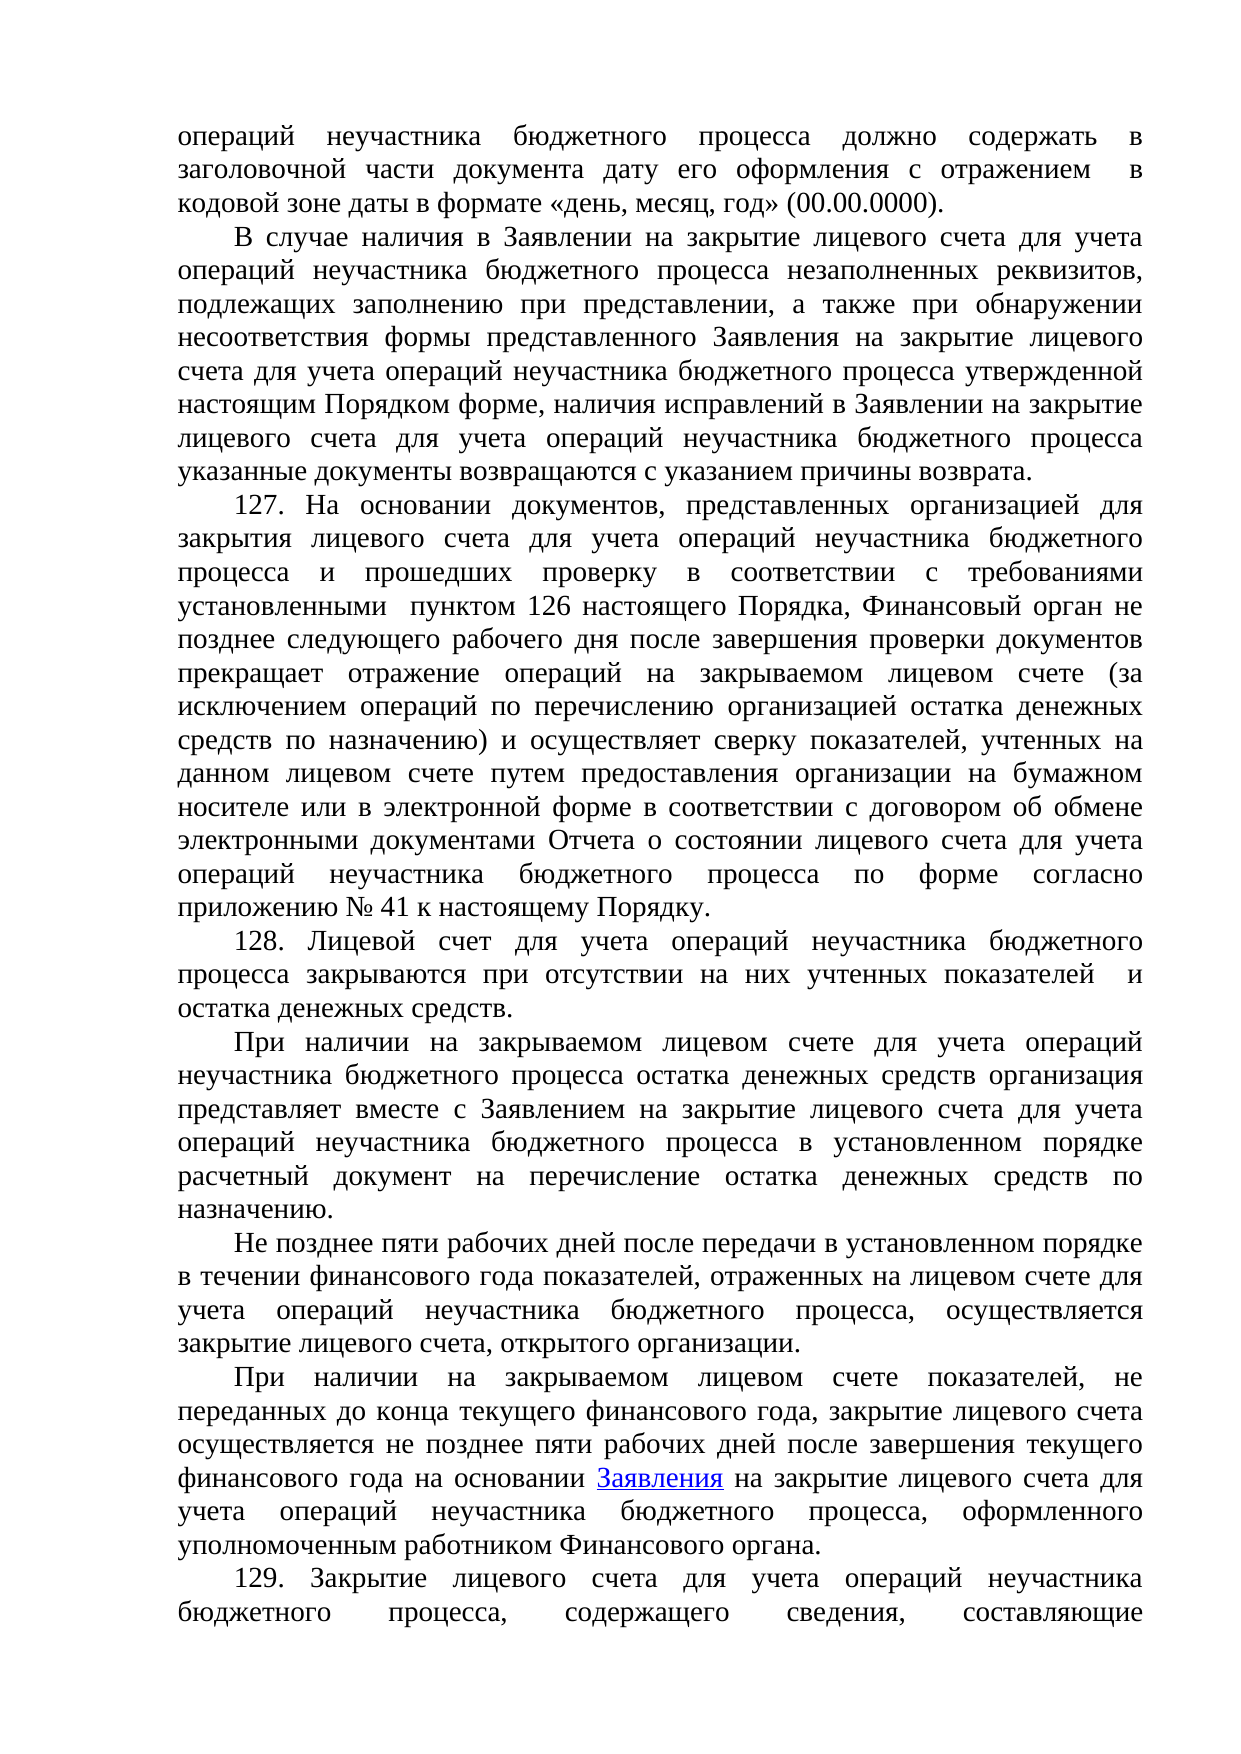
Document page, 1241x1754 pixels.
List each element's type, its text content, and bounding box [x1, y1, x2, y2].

text При наличии на закрываемом лицевом счете для учета операций неучастника бюджетного процесса остатка денежных средств организация представляет вместе с Заявлением на закрытие лицевого счета для учета операций неучастника бюджетного процесса в установленном порядке расчетный документ на перечисление остатка денежных средств по назначению. [177, 1024, 1144, 1225]
text При наличии на закрываемом лицевом счете показателей, не переданных до конца текущего финансового года, закрытие лицевого счета осуществляется не позднее пяти рабочих дней после завершения текущего финансового года на основании Заявления на закрытие лицевого счета для учета операций неучастника бюджетного процесса, оформленного уполномоченным работником Финансового органа. [177, 1359, 1144, 1560]
text 127. На основании документов, представленных организацией для закрытия лицевого счета для учета операций неучастника бюджетного процесса и прошедших проверку в соответствии с требованиями установленными пунктом 126 настоящего Порядка, Финансовый орган не позднее следующего рабочего дня после завершения проверки документов прекращает отражение операций на закрываемом лицевом счете (за исключением операций по перечислению организацией остатка денежных средств по назначению) и осуществляет сверку показателей, учтенных на данном лицевом счете путем предоставления организации на бумажном носителе или в электронной форме в соответствии с договором об обмене электронными документами Отчета о состоянии лицевого счета для учета операций неучастника бюджетного процесса по форме согласно приложению № 41 к настоящему Порядку. [177, 487, 1144, 923]
text Не позднее пяти рабочих дней после передачи в установленном порядке в течении финансового года показателей, отраженных на лицевом счете для учета операций неучастника бюджетного процесса, осуществляется закрытие лицевого счета, открытого организации. [177, 1225, 1144, 1359]
text 128. Лицевой счет для учета операций неучастника бюджетного процесса закрываются при отсутствии на них учтенных показателей и остатка денежных средств. [177, 923, 1144, 1024]
text В случае наличия в Заявлении на закрытие лицевого счета для учета операций неучастника бюджетного процесса незаполненных реквизитов, подлежащих заполнению при представлении, а также при обнаружении несоответствия формы представленного Заявления на закрытие лицевого счета для учета операций неучастника бюджетного процесса утвержденной настоящим Порядком форме, наличия исправлений в Заявлении на закрытие лицевого счета для учета операций неучастника бюджетного процесса указанные документы возвращаются с указанием причины возврата. [177, 219, 1144, 487]
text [177, 1560, 1144, 1627]
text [177, 118, 1144, 219]
